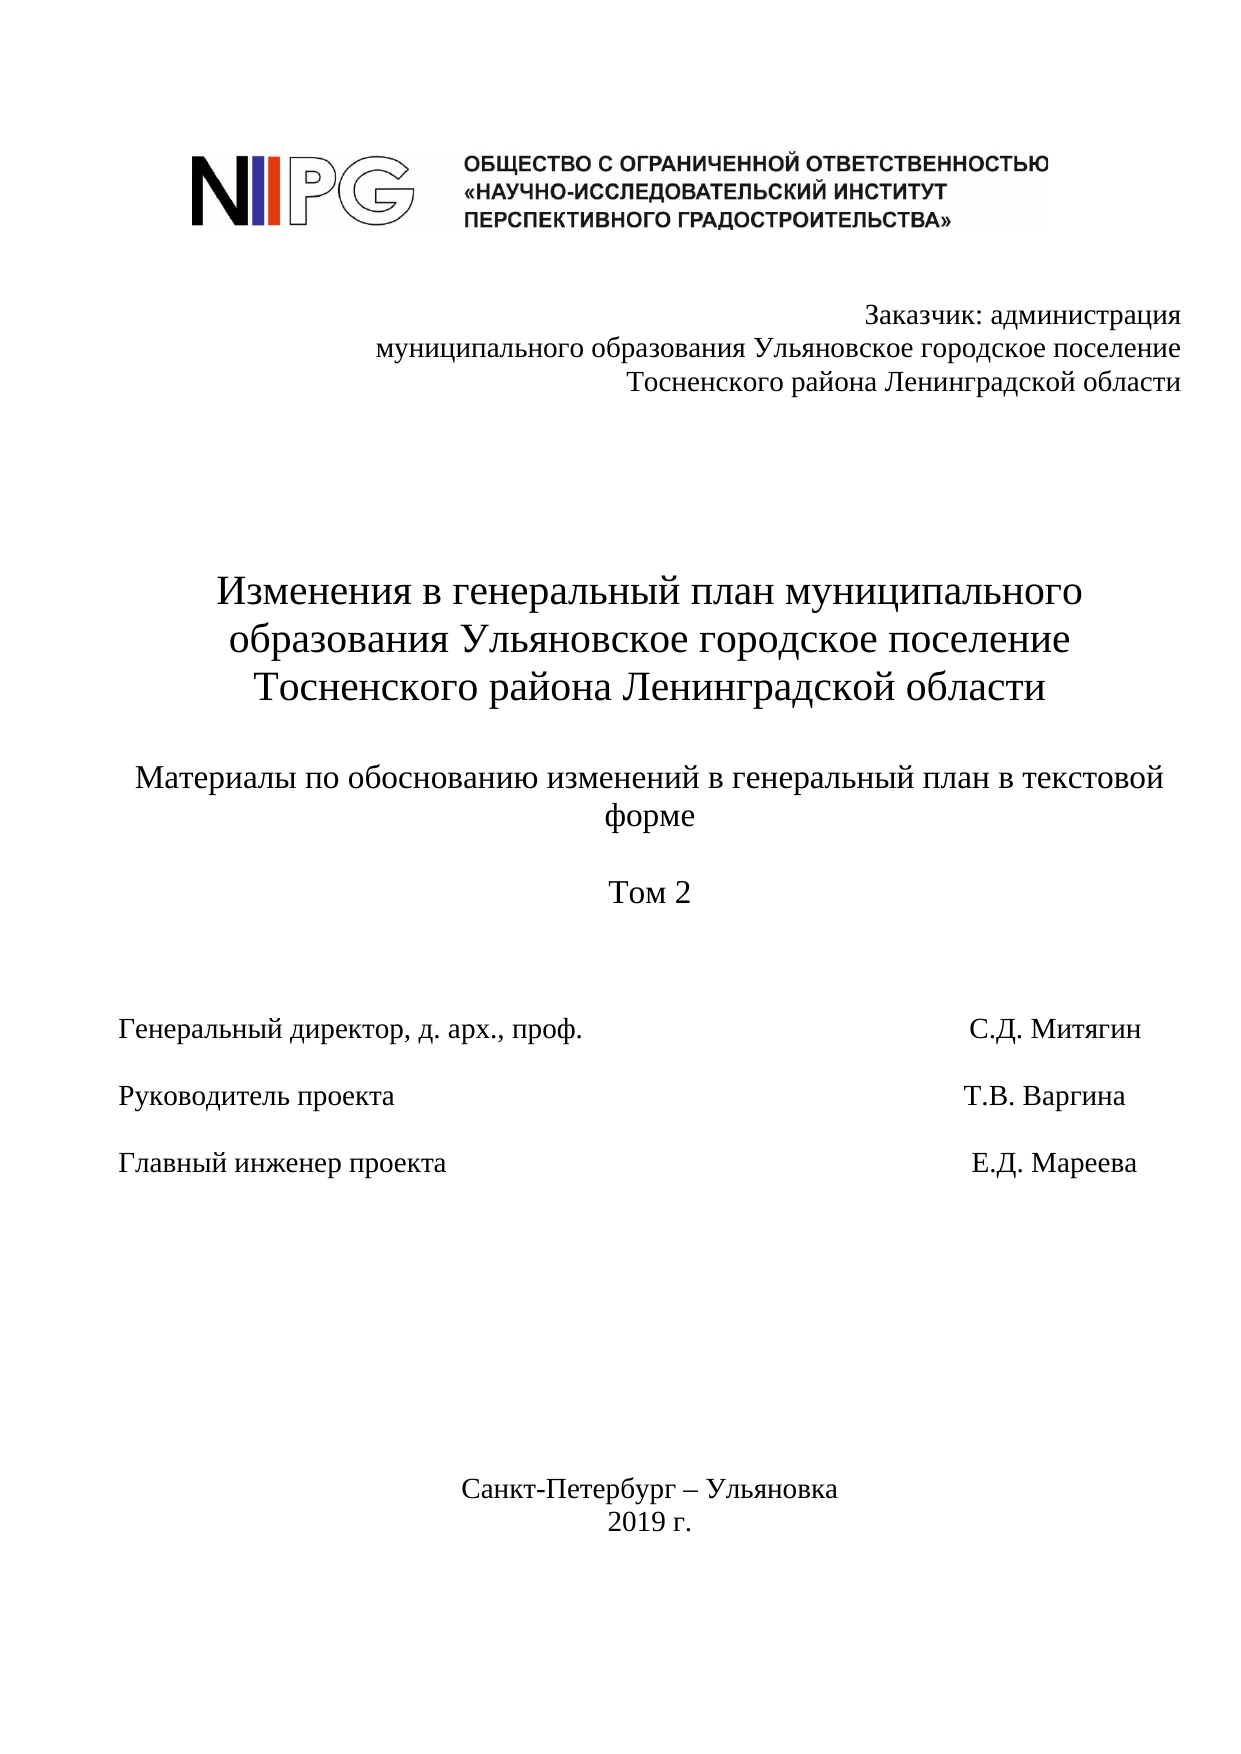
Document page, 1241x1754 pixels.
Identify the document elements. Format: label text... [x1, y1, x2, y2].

text Руководитель проекта Т.В. Варгина [118, 1078, 1181, 1111]
text Материалы по обоснованию изменений в генеральный план в текстовой форме [118, 757, 1181, 833]
text Том 2 [118, 872, 1181, 910]
text Заказчик: администрация [236, 297, 1181, 330]
text муниципального образования Ульяновское городское поселение [236, 330, 1181, 364]
text Главный инженер проекта Е.Д. Мареева [118, 1145, 1181, 1178]
text 2019 г. [118, 1504, 1181, 1538]
text Генеральный директор, д. арх., проф. С.Д. Митягин [118, 1011, 1181, 1044]
text Изменения в генеральный план муниципального образования Ульяновское городское поселение Тосненского района Ленинградской области [118, 565, 1181, 709]
text Тосненского района Ленинградской области [236, 364, 1181, 397]
picture [192, 151, 1049, 230]
text Санкт-Петербург – Ульяновка [118, 1471, 1181, 1504]
